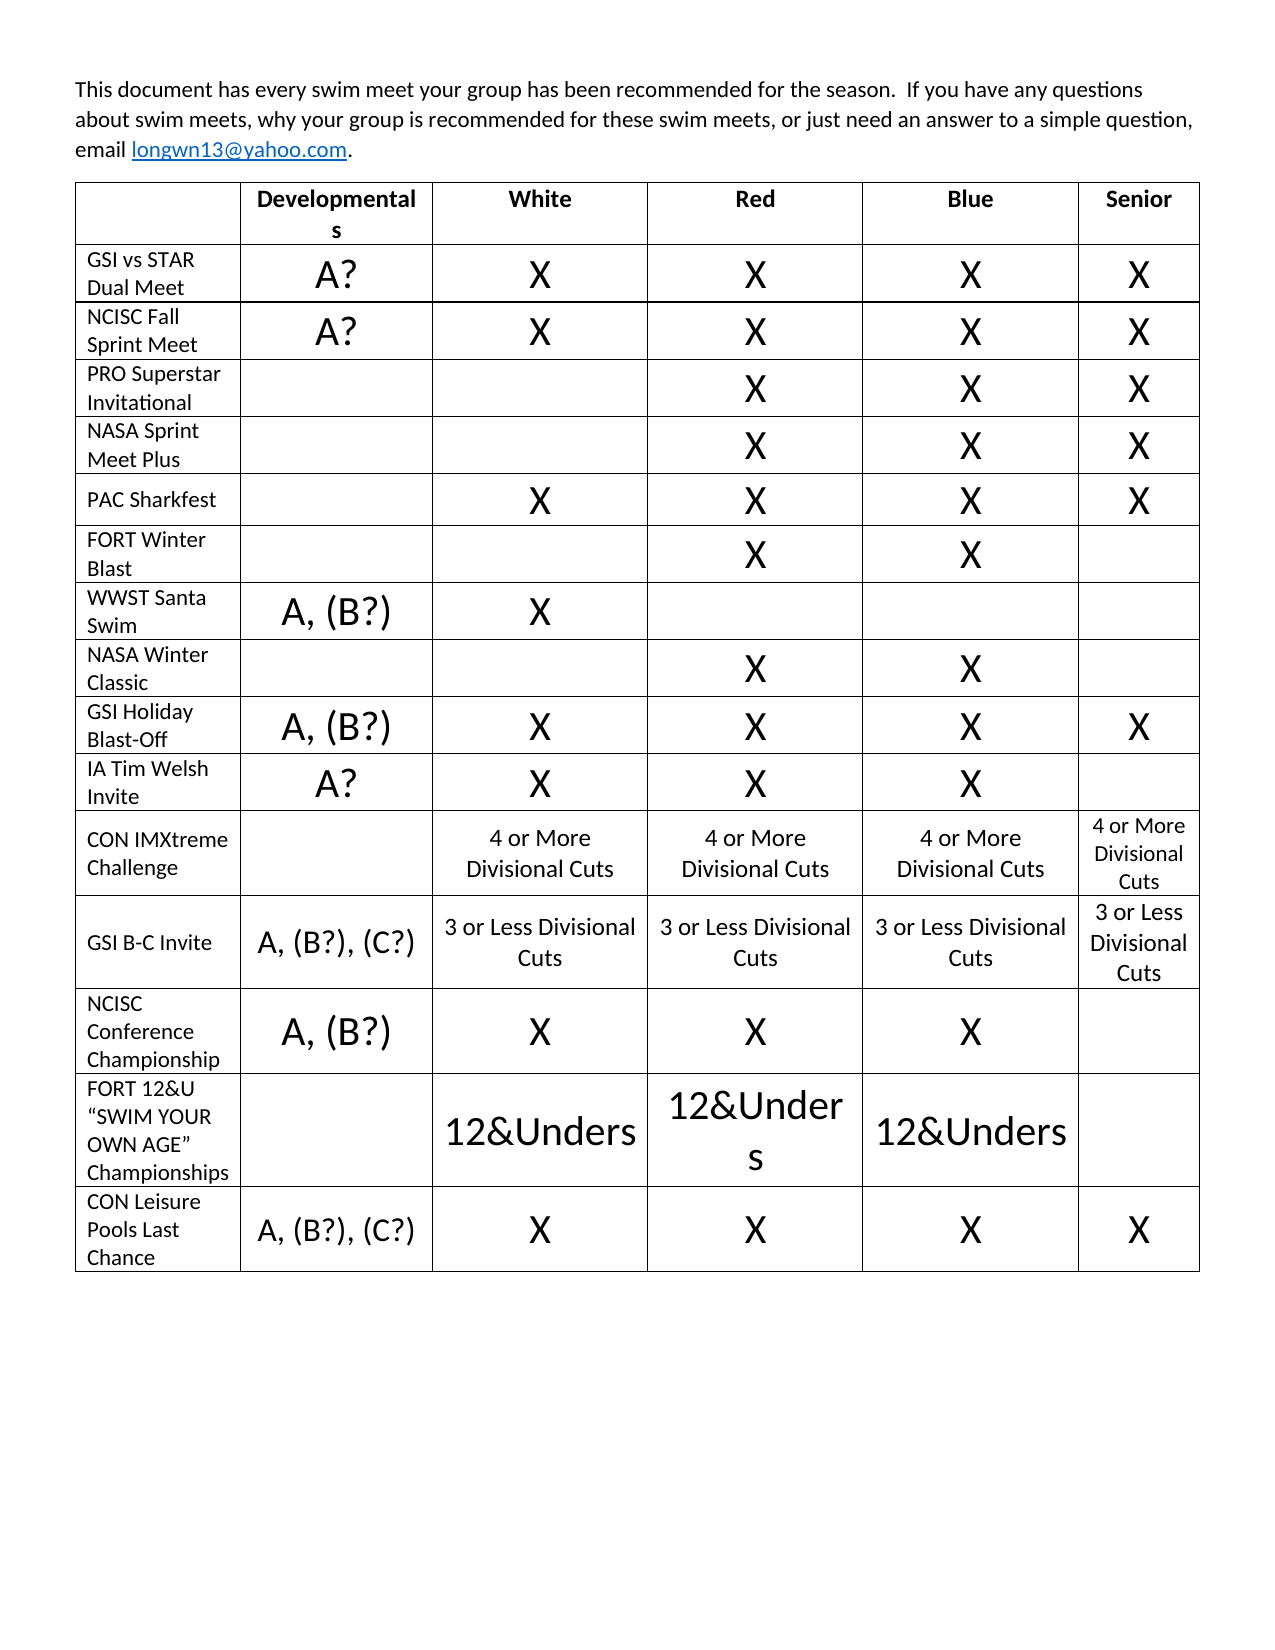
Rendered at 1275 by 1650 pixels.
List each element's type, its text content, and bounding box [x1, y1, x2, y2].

table_cell X [648, 360, 862, 416]
table_cell [241, 1074, 432, 1186]
table_cell IA Tim Welsh Invite [76, 754, 240, 810]
table_cell X [648, 640, 862, 696]
table_header Red [648, 183, 862, 244]
table_cell [241, 474, 432, 524]
table_cell 3 or Less Divisional Cuts [1079, 896, 1199, 988]
table_cell X [863, 417, 1078, 473]
table_cell NCISC Conference Championship [76, 989, 240, 1073]
table_cell 3 or Less Divisional Cuts [863, 896, 1078, 988]
table_cell [1079, 640, 1199, 696]
table_cell A? [241, 245, 432, 301]
table_cell X [1079, 303, 1199, 358]
table_cell X [433, 303, 647, 358]
table_cell 4 or More Divisional Cuts [648, 811, 862, 895]
table_cell [433, 526, 647, 582]
table_cell NASA Winter Classic [76, 640, 240, 696]
table_header White [433, 183, 647, 244]
table_cell 12&Unders [863, 1074, 1078, 1186]
table_cell [863, 583, 1078, 639]
table_cell 4 or More Divisional Cuts [1079, 811, 1199, 895]
table_cell 3 or Less Divisional Cuts [648, 896, 862, 988]
table_header Senior [1079, 183, 1199, 244]
table_cell A, (B?), (C?) [241, 1187, 432, 1271]
table_cell X [1079, 697, 1199, 753]
table_cell PAC Sharkfest [76, 474, 240, 524]
table_cell A, (B?) [241, 989, 432, 1073]
table_cell [241, 526, 432, 582]
table_cell [1079, 754, 1199, 810]
table_cell 12&Unders [648, 1074, 862, 1186]
table_cell X [1079, 245, 1199, 301]
table_cell [433, 640, 647, 696]
table_cell A, (B?) [241, 697, 432, 753]
table_cell X [863, 640, 1078, 696]
table_cell A? [241, 754, 432, 810]
table_cell GSI vs STAR Dual Meet [76, 245, 240, 301]
table_cell X [863, 474, 1078, 524]
table_cell X [648, 754, 862, 810]
table_cell X [648, 697, 862, 753]
table_cell X [648, 989, 862, 1073]
table_cell X [433, 989, 647, 1073]
table_cell GSI Holiday Blast-Off [76, 697, 240, 753]
table_cell CON IMXtreme Challenge [76, 811, 240, 895]
table_cell X [863, 1187, 1078, 1271]
table_cell X [863, 360, 1078, 416]
table_cell [1079, 526, 1199, 582]
table_cell GSI B-C Invite [76, 896, 240, 988]
table_cell X [648, 526, 862, 582]
table_cell X [1079, 360, 1199, 416]
table_cell 12&Unders [433, 1074, 647, 1186]
table_cell X [433, 1187, 647, 1271]
table_cell A? [241, 303, 432, 358]
table_cell [1079, 583, 1199, 639]
table_cell NCISC Fall Sprint Meet [76, 303, 240, 358]
table_cell A, (B?) [241, 583, 432, 639]
table_cell X [433, 474, 647, 524]
table_header Developmentals [241, 183, 432, 244]
table_cell [433, 417, 647, 473]
table_cell X [648, 1187, 862, 1271]
table_cell [433, 360, 647, 416]
table_cell [241, 640, 432, 696]
table_cell A, (B?), (C?) [241, 896, 432, 988]
table_cell [648, 583, 862, 639]
table_cell X [433, 697, 647, 753]
table_cell X [863, 697, 1078, 753]
table_cell CON Leisure Pools Last Chance [76, 1187, 240, 1271]
table_cell [1079, 989, 1199, 1073]
table_cell X [1079, 417, 1199, 473]
table_cell X [863, 754, 1078, 810]
table_cell [241, 811, 432, 895]
table_cell X [648, 417, 862, 473]
table_cell X [863, 245, 1078, 301]
table_cell X [1079, 1187, 1199, 1271]
table_cell X [863, 526, 1078, 582]
table_cell FORT 12&U “SWIM YOUR OWN AGE” Championships [76, 1074, 240, 1186]
table_cell X [648, 245, 862, 301]
table_cell WWST Santa Swim [76, 583, 240, 639]
table_cell [1079, 1074, 1199, 1186]
table_cell [241, 417, 432, 473]
table_cell X [648, 474, 862, 524]
table_cell 3 or Less Divisional Cuts [433, 896, 647, 988]
table_cell 4 or More Divisional Cuts [863, 811, 1078, 895]
table_cell X [863, 989, 1078, 1073]
table_cell [241, 360, 432, 416]
table_cell FORT Winter Blast [76, 526, 240, 582]
table_cell NASA Sprint Meet Plus [76, 417, 240, 473]
table_cell 4 or More Divisional Cuts [433, 811, 647, 895]
table_cell X [648, 303, 862, 358]
table_cell PRO Superstar Invitational [76, 360, 240, 416]
table_cell X [433, 245, 647, 301]
table_cell X [433, 583, 647, 639]
table_header Blue [863, 183, 1078, 244]
table_cell X [1079, 474, 1199, 524]
table_cell X [433, 754, 647, 810]
table_cell X [863, 303, 1078, 358]
text This document has every swim meet your group has been recommended for the season. If you have any questions about swim meets, why your group is recommended for these swim meets, or just need an answer to a simple question, email longwn13@yahoo.com. [75, 75, 1200, 163]
table_header [76, 183, 240, 244]
